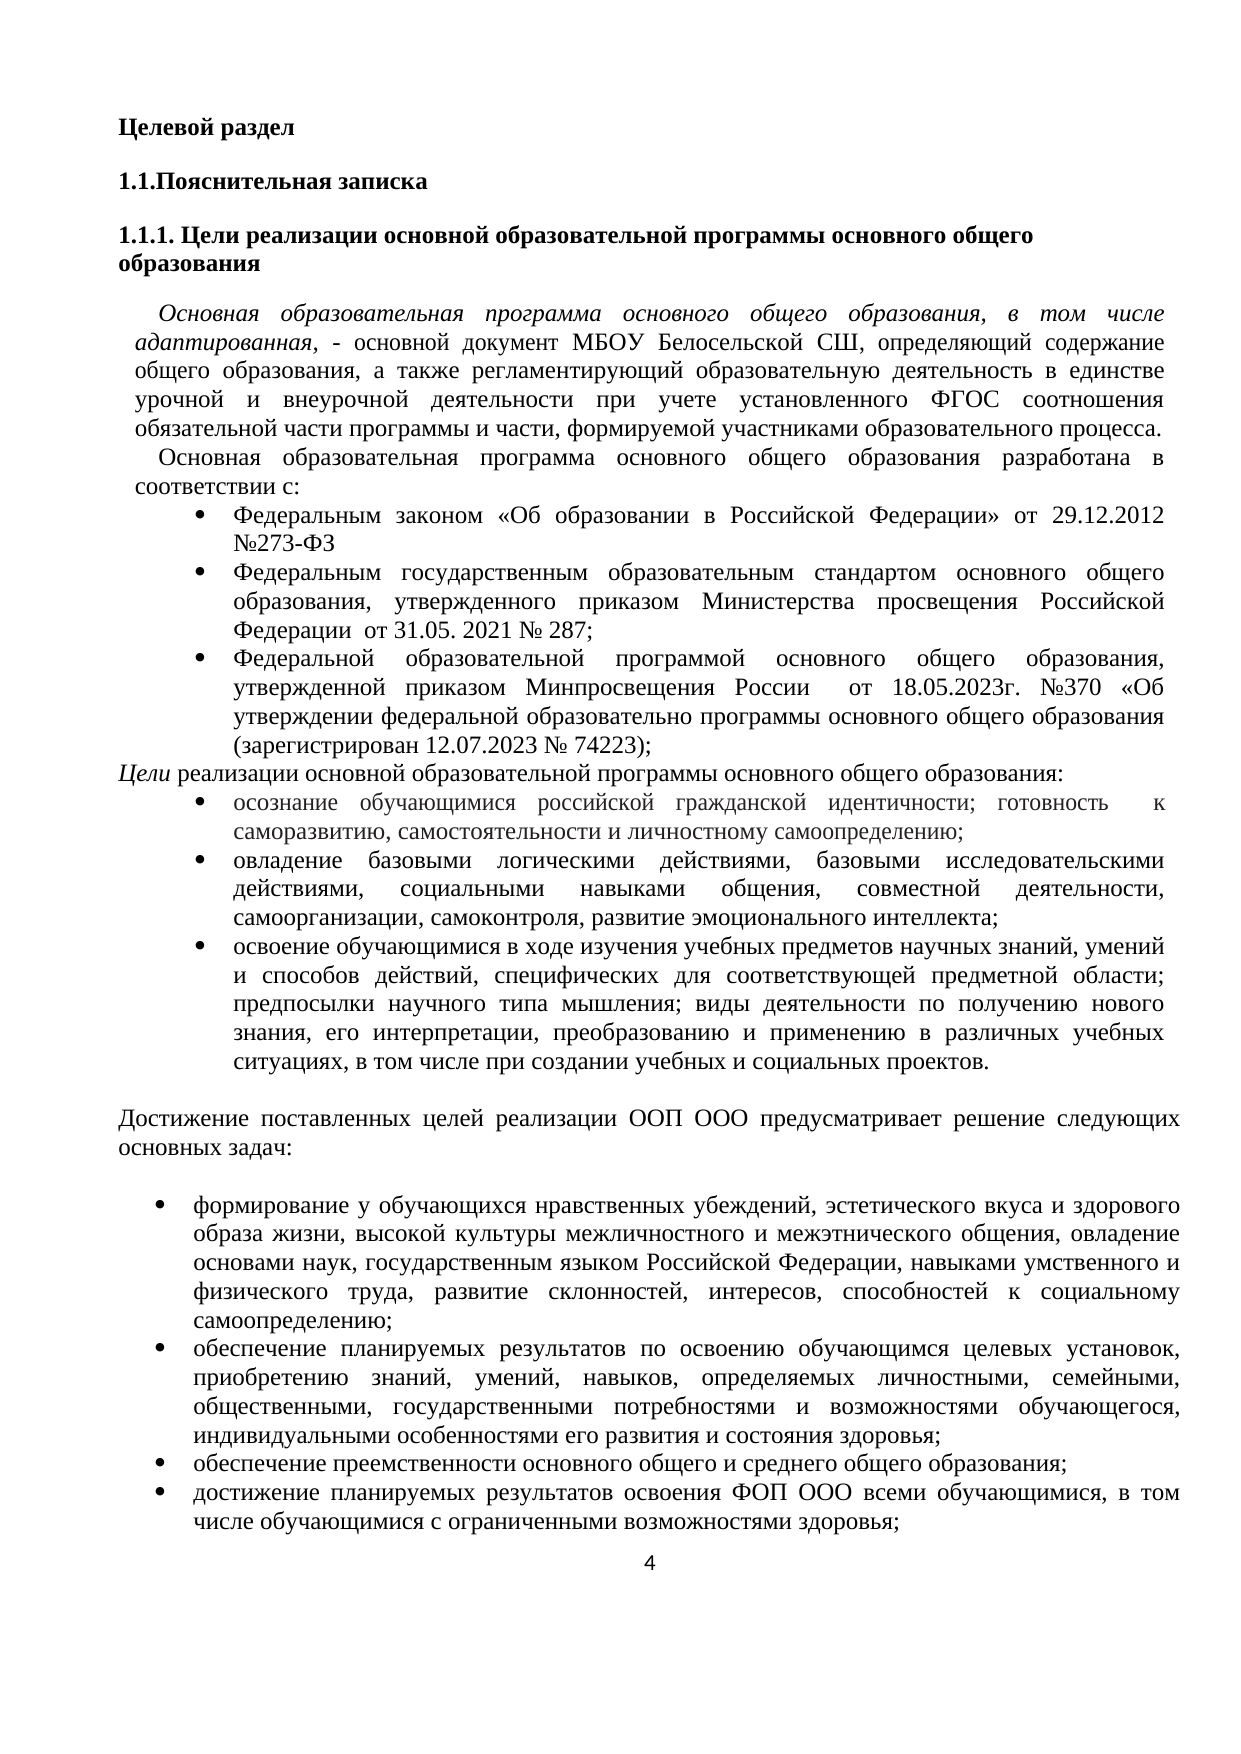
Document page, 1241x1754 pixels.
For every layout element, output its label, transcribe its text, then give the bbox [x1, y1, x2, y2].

list Федеральным государственным образовательным стандартом основного общего образования, утвержденного приказом Министерства просвещения Российской Федерации от 31.05. 2021 № 287; [196, 557, 1165, 643]
text Основная образовательная программа основного общего образования разработана в соответствии с: [134, 442, 1165, 500]
text 1.1.1. Цели реализации основной образовательной программы основного общего образования [118, 220, 1181, 277]
text Достижение поставленных целей реализации ООП ООО предусматривает решение следующих основных задач: [118, 1103, 1181, 1161]
text Цели реализации основной образовательной программы основного общего образования: [118, 758, 1165, 787]
list Федеральным законом «Об образовании в Российской Федерации» от 29.12.2012 №273-ФЗ [196, 500, 1165, 557]
list достижение планируемых результатов освоения ФОП ООО всеми обучающимися, в том числе обучающимися с ограниченными возможностями здоровья; [156, 1477, 1181, 1535]
list осознание обучающимися российской гражданской идентичности; готовность к саморазвитию, самостоятельности и личностному самоопределению; [196, 787, 1165, 845]
list формирование у обучающихся нравственных убеждений, эстетического вкуса и здорового образа жизни, высокой культуры межличностного и межэтнического общения, овладение основами наук, государственным языком Российской Федерации, навыками умственного и физического труда, развитие склонностей, интересов, способностей к социальному самоопределению; [156, 1190, 1181, 1333]
list обеспечение планируемых результатов по освоению обучающимся целевых установок, приобретению знаний, умений, навыков, определяемых личностными, семейными, общественными, государственными потребностями и возможностями обучающегося, индивидуальными особенностями его развития и состояния здоровья; [156, 1333, 1181, 1448]
text 1.1.Пояснительная записка [118, 166, 1181, 195]
text Целевой раздел [118, 112, 1181, 141]
list овладение базовыми логическими действиями, базовыми исследовательскими действиями, социальными навыками общения, совместной деятельности, самоорганизации, самоконтроля, развитие эмоционального интеллекта; [196, 845, 1165, 931]
list освоение обучающимися в ходе изучения учебных предметов научных знаний, умений и способов действий, специфических для соответствующей предметной области; предпосылки научного типа мышления; виды деятельности по получению нового знания, его интерпретации, преобразованию и применению в различных учебных ситуациях, в том числе при создании учебных и социальных проектов. [196, 931, 1165, 1075]
list обеспечение преемственности основного общего и среднего общего образования; [156, 1448, 1181, 1477]
text Основная образовательная программа основного общего образования, в том числе адаптированная, - основной документ МБОУ Белосельской СШ, определяющий содержание общего образования, а также регламентирующий образовательную деятельность в единстве урочной и внеурочной деятельности при учете установленного ФГОС соотношения обязательной части программы и части, формируемой участниками образовательного процесса. [134, 298, 1165, 442]
list Федеральной образовательной программой основного общего образования, утвержденной приказом Минпросвещения России от 18.05.2023г. №370 «Об утверждении федеральной образовательно программы основного общего образования (зарегистрирован 12.07.2023 № 74223); [196, 643, 1165, 758]
